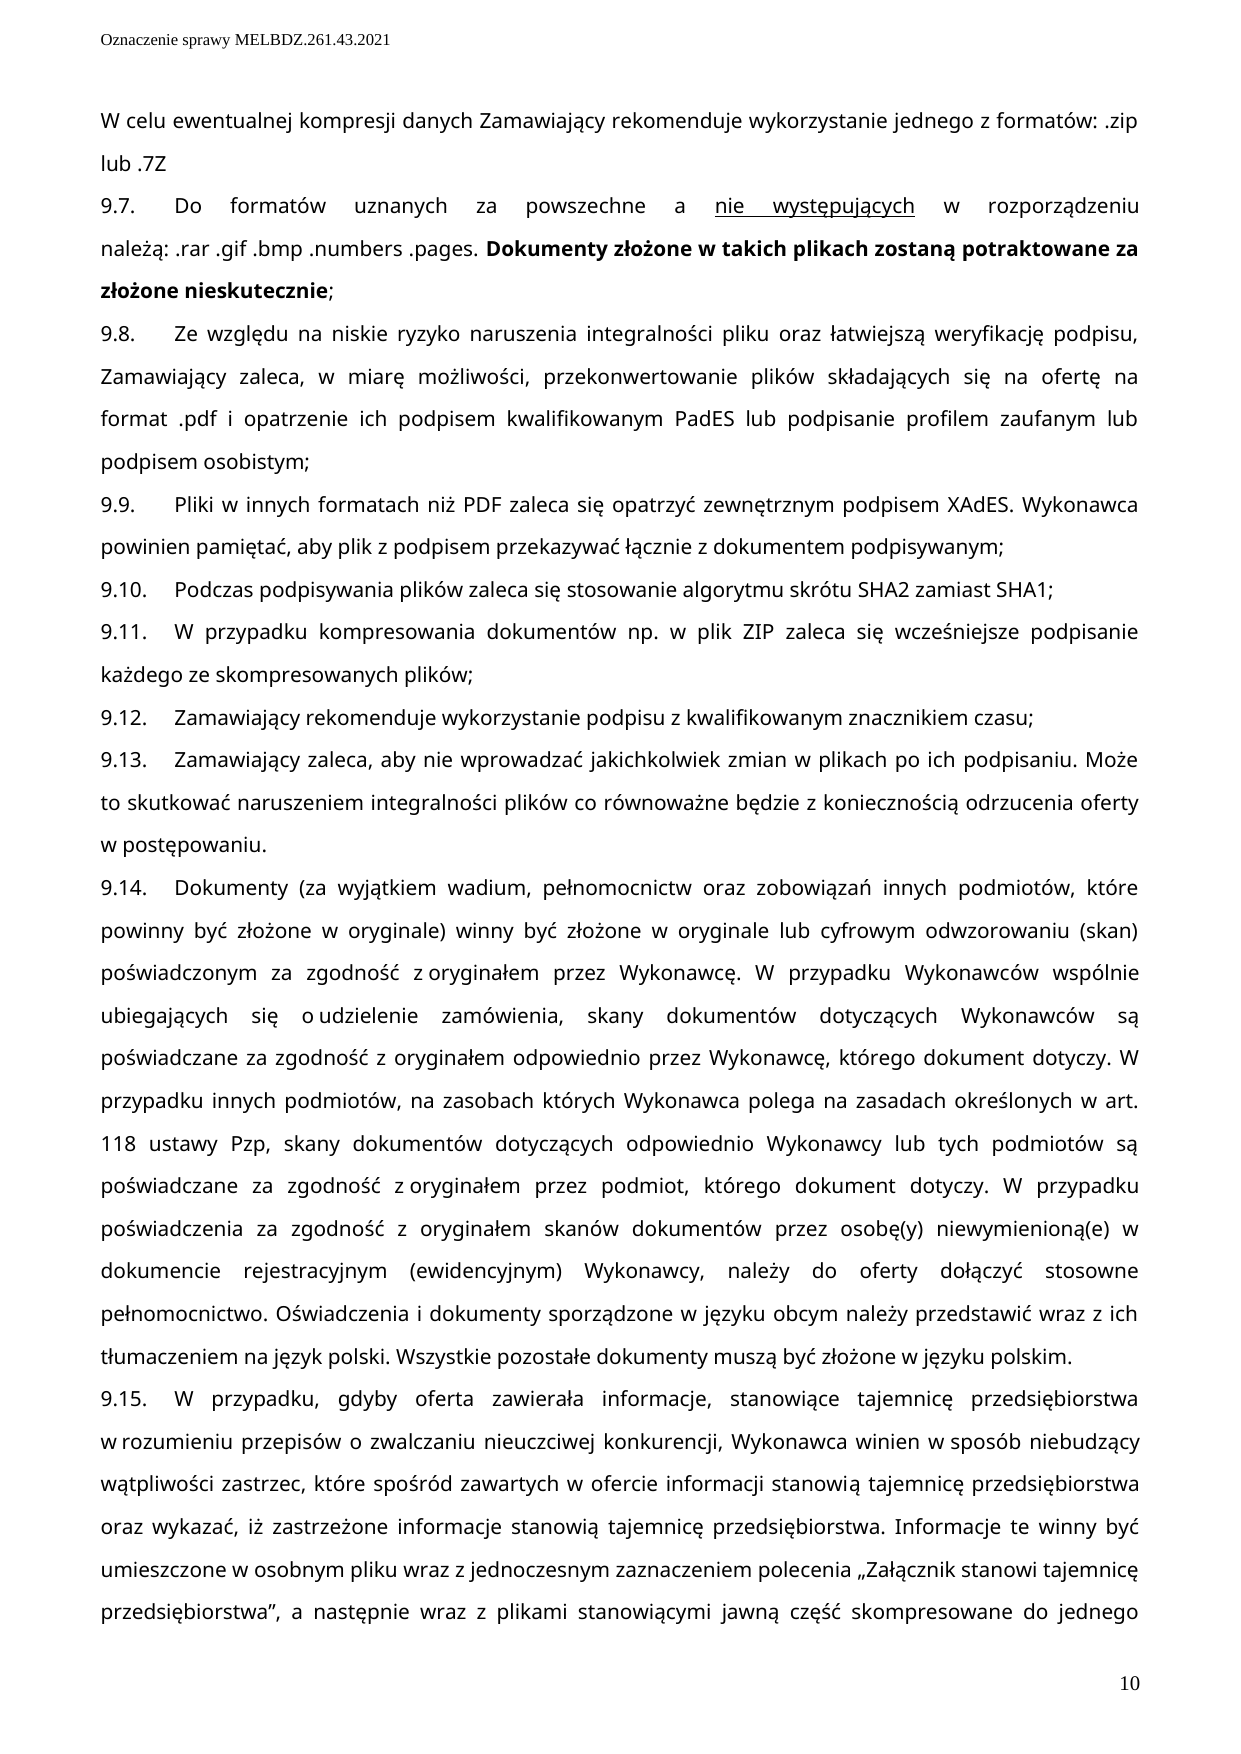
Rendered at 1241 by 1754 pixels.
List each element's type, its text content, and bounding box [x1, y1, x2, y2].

list W przypadku kompresowania dokumentów np. w plik ZIP zaleca się wcześniejsze podpisanie każdego ze skompresowanych plików; [100, 617, 1140, 688]
list Ze względu na niskie ryzyko naruszenia integralności pliku oraz łatwiejszą weryfikację podpisu, Zamawiający zaleca, w miarę możliwości, przekonwertowanie plików składających się na ofertę na format .pdf i opatrzenie ich podpisem kwalifikowanym PadES lub podpisanie profilem zaufanym lub podpisem osobistym; [100, 319, 1140, 476]
list Podczas podpisywania plików zaleca się stosowanie algorytmu skrótu SHA2 zamiast SHA1; [100, 575, 1140, 603]
list Pliki w innych formatach niż PDF zaleca się opatrzyć zewnętrznym podpisem XAdES. Wykonawca powinien pamiętać, aby plik z podpisem przekazywać łącznie z dokumentem podpisywanym; [100, 490, 1140, 561]
list Do formatów uznanych za powszechne a nie występujących w rozporządzeniu należą: .rar .gif .bmp .numbers .pages. Dokumenty złożone w takich plikach zostaną potraktowane za złożone nieskutecznie; [100, 191, 1140, 305]
list Zamawiający rekomenduje wykorzystanie podpisu z kwalifikowanym znacznikiem czasu; [100, 703, 1140, 731]
text W celu ewentualnej kompresji danych Zamawiający rekomenduje wykorzystanie jednego z formatów: .zip lub .7Z [100, 106, 1140, 177]
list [100, 1384, 1140, 1626]
list Zamawiający zaleca, aby nie wprowadzać jakichkolwiek zmian w plikach po ich podpisaniu. Może to skutkować naruszeniem integralności plików co równoważne będzie z koniecznością odrzucenia oferty w postępowaniu. [100, 745, 1140, 859]
list Dokumenty (za wyjątkiem wadium, pełnomocnictw oraz zobowiązań innych podmiotów, które powinny być złożone w oryginale) winny być złożone w oryginale lub cyfrowym odwzorowaniu (skan) poświadczonym za zgodność z oryginałem przez Wykonawcę. W przypadku Wykonawców wspólnie ubiegających się o udzielenie zamówienia, skany dokumentów dotyczących Wykonawców są poświadczane za zgodność z oryginałem odpowiednio przez Wykonawcę, którego dokument dotyczy. W przypadku innych podmiotów, na zasobach których Wykonawca polega na zasadach określonych w art. 118 ustawy Pzp, skany dokumentów dotyczących odpowiednio Wykonawcy lub tych podmiotów są poświadczane za zgodność z oryginałem przez podmiot, którego dokument dotyczy. W przypadku poświadczenia za zgodność z oryginałem skanów dokumentów przez osobę(y) niewymienioną(e) w dokumencie rejestracyjnym (ewidencyjnym) Wykonawcy, należy do oferty dołączyć stosowne pełnomocnictwo. Oświadczenia i dokumenty sporządzone w języku obcym należy przedstawić wraz z ich tłumaczeniem na język polski. Wszystkie pozostałe dokumenty muszą być złożone w języku polskim. [100, 873, 1140, 1370]
